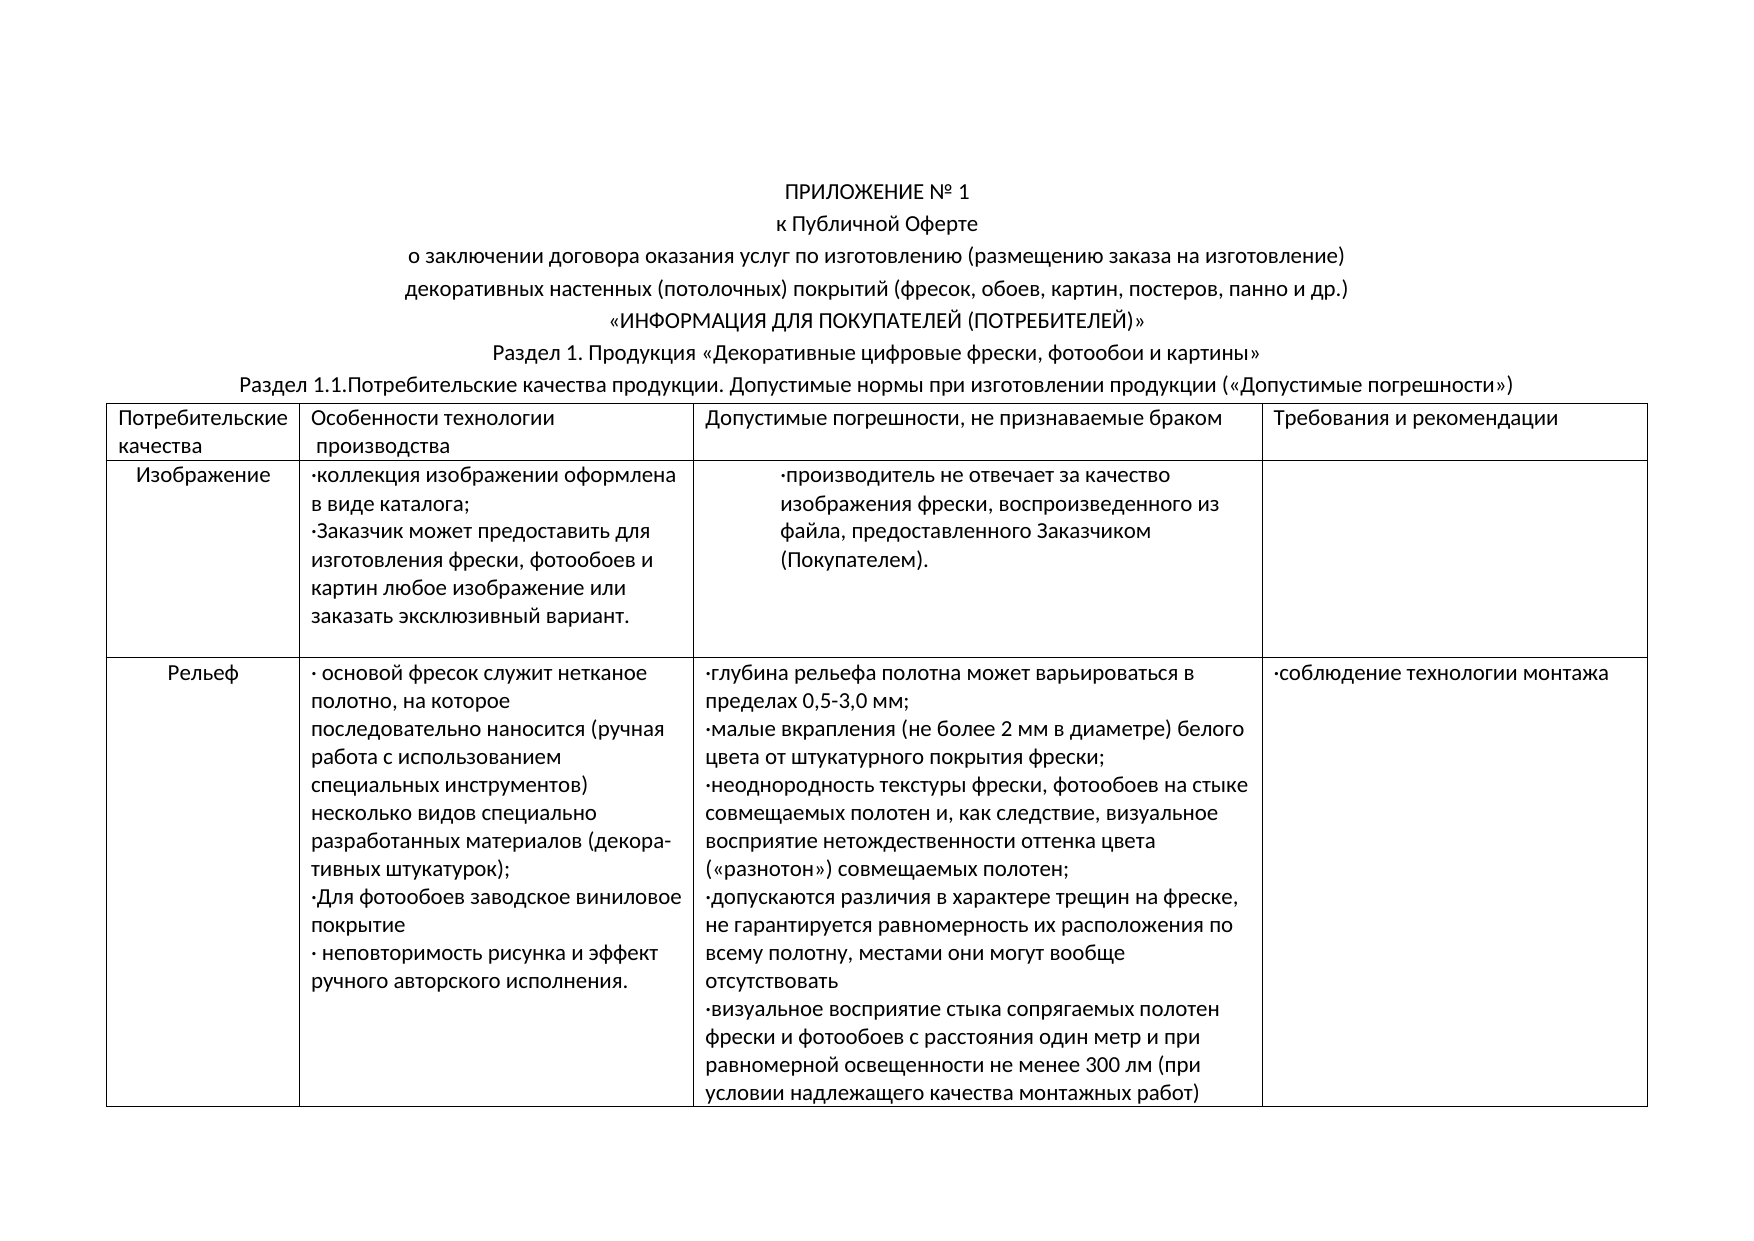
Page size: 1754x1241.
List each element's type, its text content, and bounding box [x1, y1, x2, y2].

text «ИНФОРМАЦИЯ ДЛЯ ПОКУПАТЕЛЕЙ (ПОТРЕБИТЕЛЕЙ)» [118, 306, 1636, 334]
table_cell Рельеф [107, 658, 299, 1106]
text Раздел 1.1.Потребительские качества продукции. Допустимые нормы при изготовлении продукции («Допустимые погрешности») [118, 370, 1636, 398]
table_header Допустимые погрешности, не признаваемые браком [694, 404, 1262, 459]
table_header Особенности технологии производства [300, 404, 693, 459]
text Раздел 1. Продукция «Декоративные цифровые фрески, фотообои и картины» [118, 338, 1636, 366]
table_cell [1263, 461, 1647, 657]
table_cell · основой фресок служит нетканое полотно, на которое последовательно наносится (ручная работа с использованием специальных инструментов) несколько видов специально разработанных материалов (декора- тивных штукатурок); ·Для фотообоев заводское виниловое покрытие · неповторимость рисунка и эффект ручного авторского исполнения. [300, 658, 693, 1106]
table_cell ·коллекция изображении оформлена в виде каталога; ·Заказчик может предоставить для изготовления фрески, фотообоев и картин любое изображение или заказать эксклюзивный вариант. [300, 461, 693, 657]
table_cell Изображение [107, 461, 299, 657]
table_header Потребительские качества [107, 404, 299, 459]
text ПРИЛОЖЕНИЕ № 1 [118, 177, 1636, 205]
table_cell ·глубина рельефа полотна может варьироваться в пределах 0,5-3,0 мм; ·малые вкрапления (не более 2 мм в диаметре) белого цвета от штукатурного покрытия фрески; ·неоднородность текстуры фрески, фотообоев на стыке совмещаемых полотен и, как следствие, визуальное восприятие нетождественности оттенка цвета («разнотон») совмещаемых полотен; ·допускаются различия в характере трещин на фреске, не гарантируется равномерность их расположения по всему полотну, местами они могут вообще отсутствовать ·визуальное восприятие стыка сопрягаемых полотен фрески и фотообоев с расстояния один метр и при равномерной освещенности не менее 300 лм (при условии надлежащего качества монтажных работ) [694, 658, 1262, 1106]
table_cell ·производитель не отвечает за качество изображения фрески, воспроизведенного из файла, предоставленного Заказчиком (Покупателем). [694, 461, 1262, 657]
table_cell ·соблюдение технологии монтажа [1263, 658, 1647, 1106]
text декоративных настенных (потолочных) покрытий (фресок, обоев, картин, постеров, панно и др.) [118, 274, 1636, 302]
table_header Требования и рекомендации [1263, 404, 1647, 459]
text к Публичной Оферте [118, 209, 1636, 237]
text о заключении договора оказания услуг по изготовлению (размещению заказа на изготовление) [118, 242, 1636, 269]
